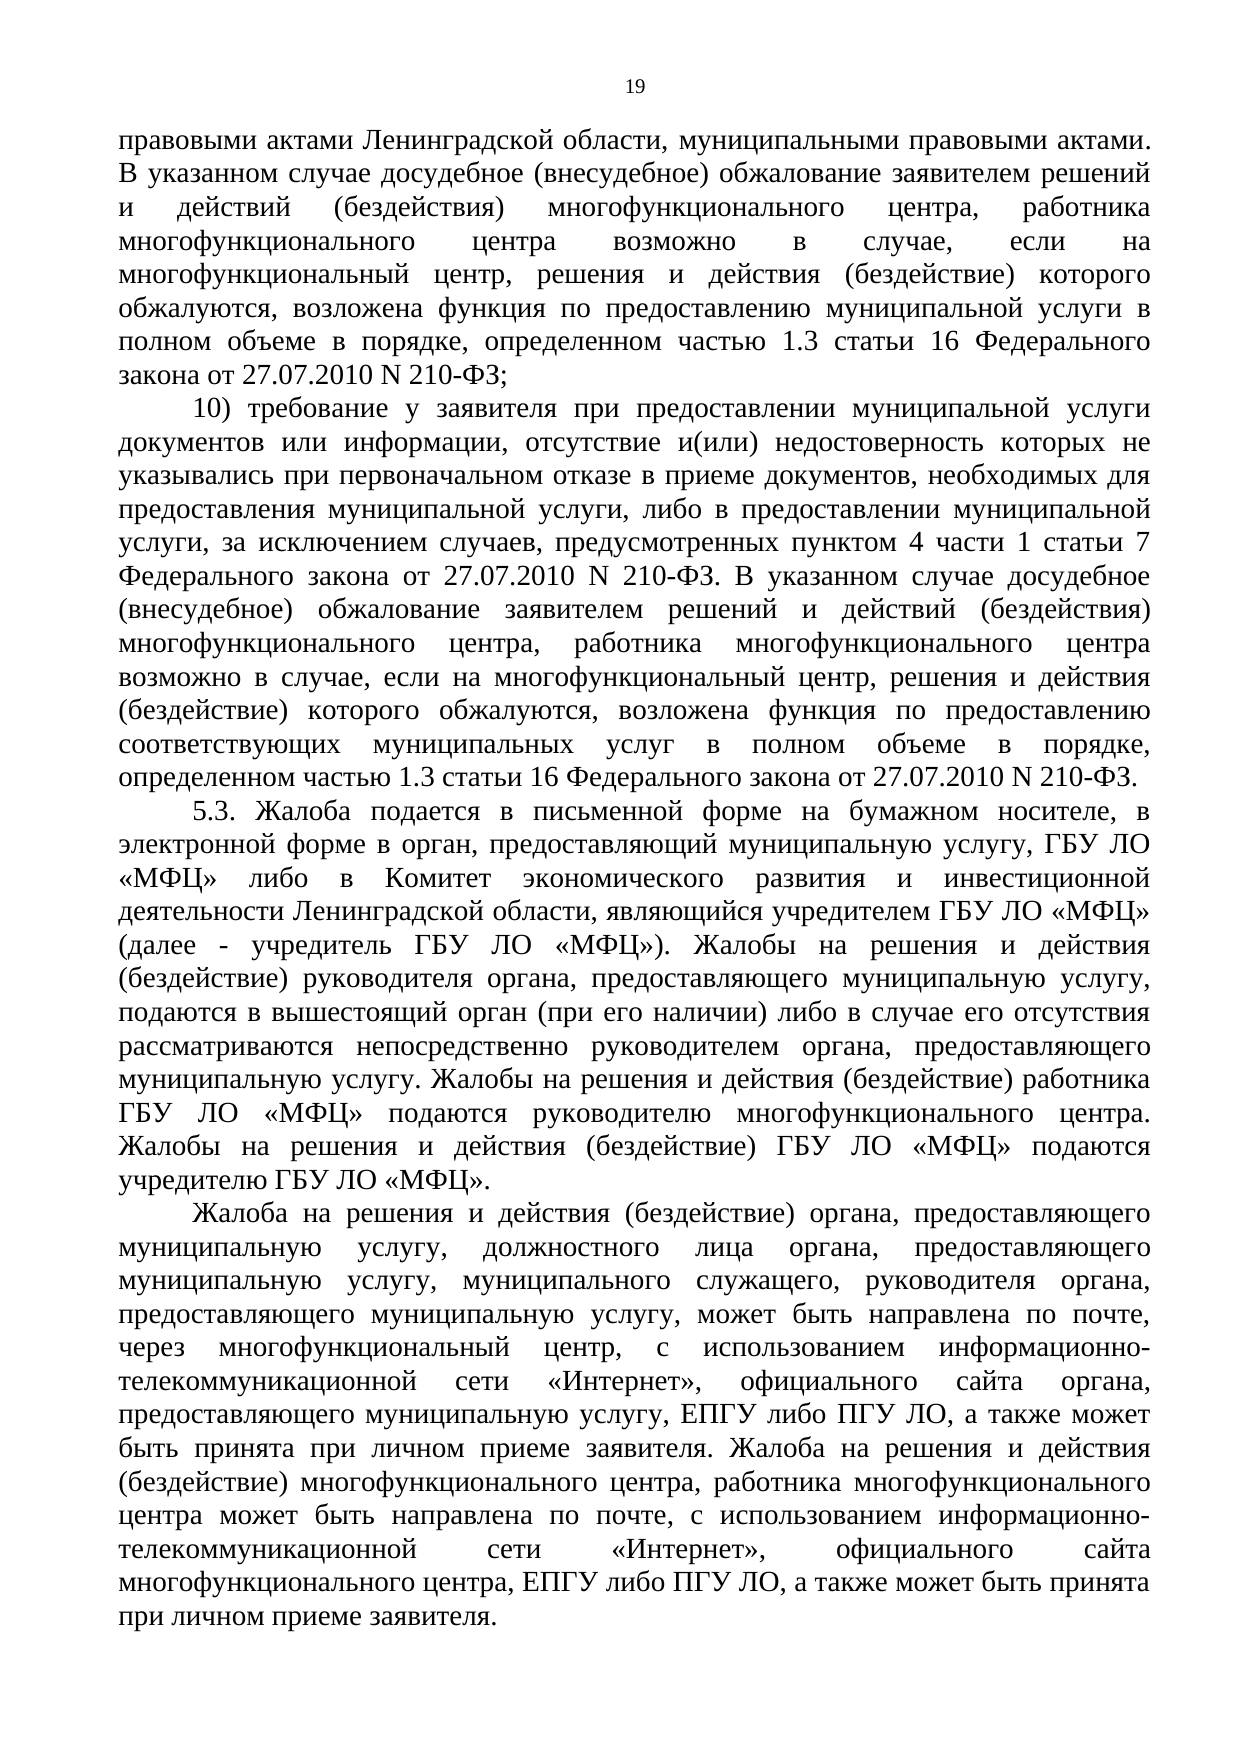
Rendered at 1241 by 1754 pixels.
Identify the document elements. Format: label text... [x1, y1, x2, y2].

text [118, 122, 1152, 390]
text Жалоба на решения и действия (бездействие) органа, предоставляющего муниципальную услугу, должностного лица органа, предоставляющего муниципальную услугу, муниципального служащего, руководителя органа, предоставляющего муниципальную услугу, может быть направлена по почте, через многофункциональный центр, с использованием информационно-телекоммуникационной сети «Интернет», официального сайта органа, предоставляющего муниципальную услугу, ЕПГУ либо ПГУ ЛО, а также может быть принята при личном приеме заявителя. Жалоба на решения и действия (бездействие) многофункционального центра, работника многофункционального центра может быть направлена по почте, с использованием информационно-телекоммуникационной сети «Интернет», официального сайта многофункционального центра, ЕПГУ либо ПГУ ЛО, а также может быть принята при личном приеме заявителя. [118, 1195, 1152, 1631]
text 5.3. Жалоба подается в письменной форме на бумажном носителе, в электронной форме в орган, предоставляющий муниципальную услугу, ГБУ ЛО «МФЦ» либо в Комитет экономического развития и инвестиционной деятельности Ленинградской области, являющийся учредителем ГБУ ЛО «МФЦ» (далее - учредитель ГБУ ЛО «МФЦ»). Жалобы на решения и действия (бездействие) руководителя органа, предоставляющего муниципальную услугу, подаются в вышестоящий орган (при его наличии) либо в случае его отсутствия рассматриваются непосредственно руководителем органа, предоставляющего муниципальную услугу. Жалобы на решения и действия (бездействие) работника ГБУ ЛО «МФЦ» подаются руководителю многофункционального центра. Жалобы на решения и действия (бездействие) ГБУ ЛО «МФЦ» подаются учредителю ГБУ ЛО «МФЦ». [118, 793, 1152, 1195]
text 10) требование у заявителя при предоставлении муниципальной услуги документов или информации, отсутствие и(или) недостоверность которых не указывались при первоначальном отказе в приеме документов, необходимых для предоставления муниципальной услуги, либо в предоставлении муниципальной услуги, за исключением случаев, предусмотренных пунктом 4 части 1 статьи 7 Федерального закона от 27.07.2010 N 210-ФЗ. В указанном случае досудебное (внесудебное) обжалование заявителем решений и действий (бездействия) многофункционального центра, работника многофункционального центра возможно в случае, если на многофункциональный центр, решения и действия (бездействие) которого обжалуются, возложена функция по предоставлению соответствующих муниципальных услуг в полном объеме в порядке, определенном частью 1.3 статьи 16 Федерального закона от 27.07.2010 N 210-ФЗ. [118, 390, 1152, 793]
